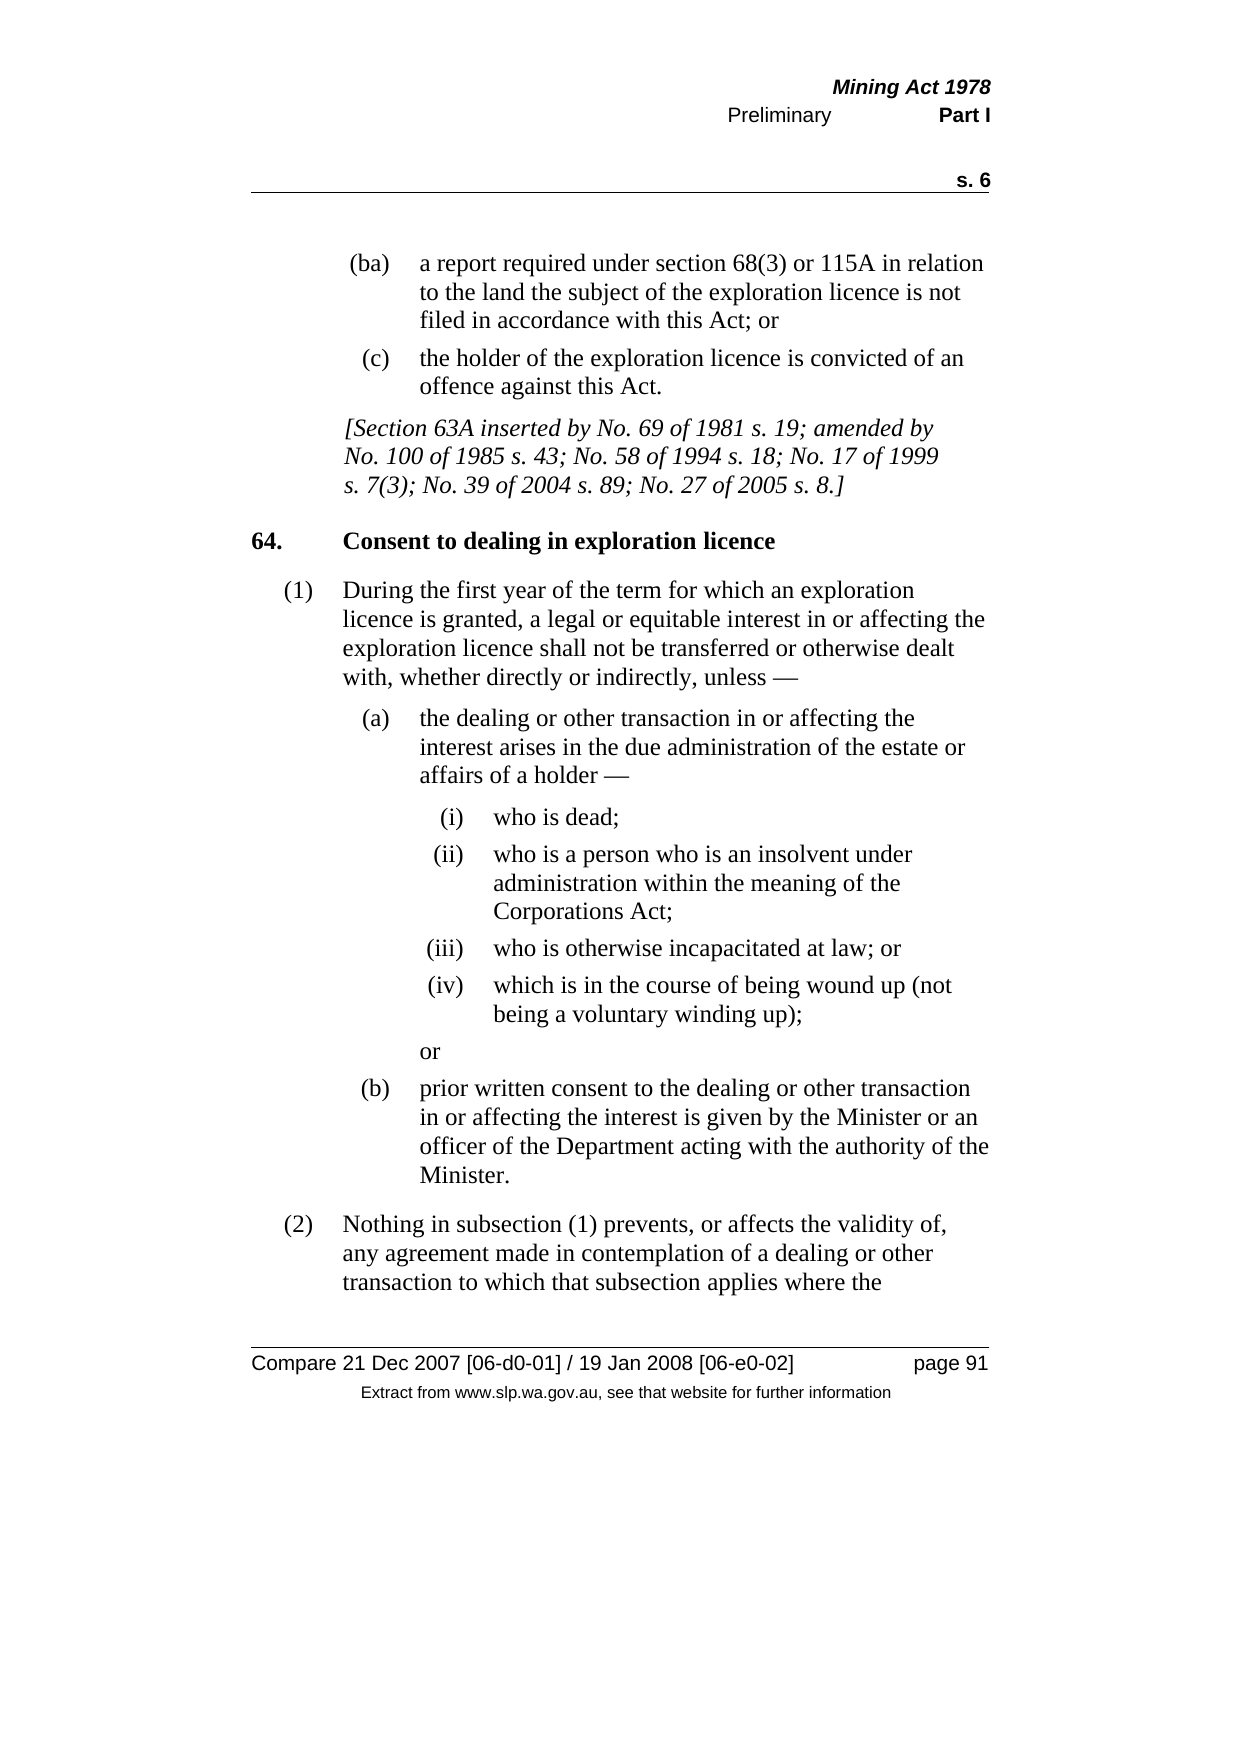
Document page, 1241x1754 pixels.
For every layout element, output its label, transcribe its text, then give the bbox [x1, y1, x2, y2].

text [Section 63A inserted by No. 69 of 1981 s. 19; amended by No. 100 of 1985 s. 43; No. 58 of 1994 s. 18; No. 17 of 1999 s. 7(3); No. 39 of 2004 s. 89; No. 27 of 2005 s. 8.] [251, 413, 989, 499]
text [251, 1209, 989, 1296]
text or [251, 1036, 989, 1065]
text (ba) a report required under section 68(3) or 115A in relation to the land the subject of the exploration licence is not filed in accordance with this Act; or [251, 248, 989, 334]
text (c) the holder of the exploration licence is convicted of an offence against this Act. [251, 343, 989, 400]
text (b) prior written consent to the dealing or other transaction in or affecting the interest is given by the Minister or an officer of the Department acting with the authority of the Minister. [251, 1073, 989, 1188]
text (i) who is dead; [251, 802, 989, 831]
text (1) During the first year of the term for which an exploration licence is granted, a legal or equitable interest in or affecting the exploration licence shall not be transferred or otherwise dealt with, whether directly or indirectly, unless — [251, 576, 989, 691]
text (iii) who is otherwise incapacitated at law; or [251, 933, 989, 962]
text (ii) who is a person who is an insolvent under administration within the meaning of the Corporations Act; [251, 839, 989, 925]
text (iv) which is in the course of being wound up (not being a voluntary winding up); [251, 971, 989, 1028]
subtitle 64. Consent to dealing in exploration licence [251, 526, 989, 555]
text (a) the dealing or other transaction in or affecting the interest arises in the due administration of the estate or affairs of a holder — [251, 703, 989, 789]
